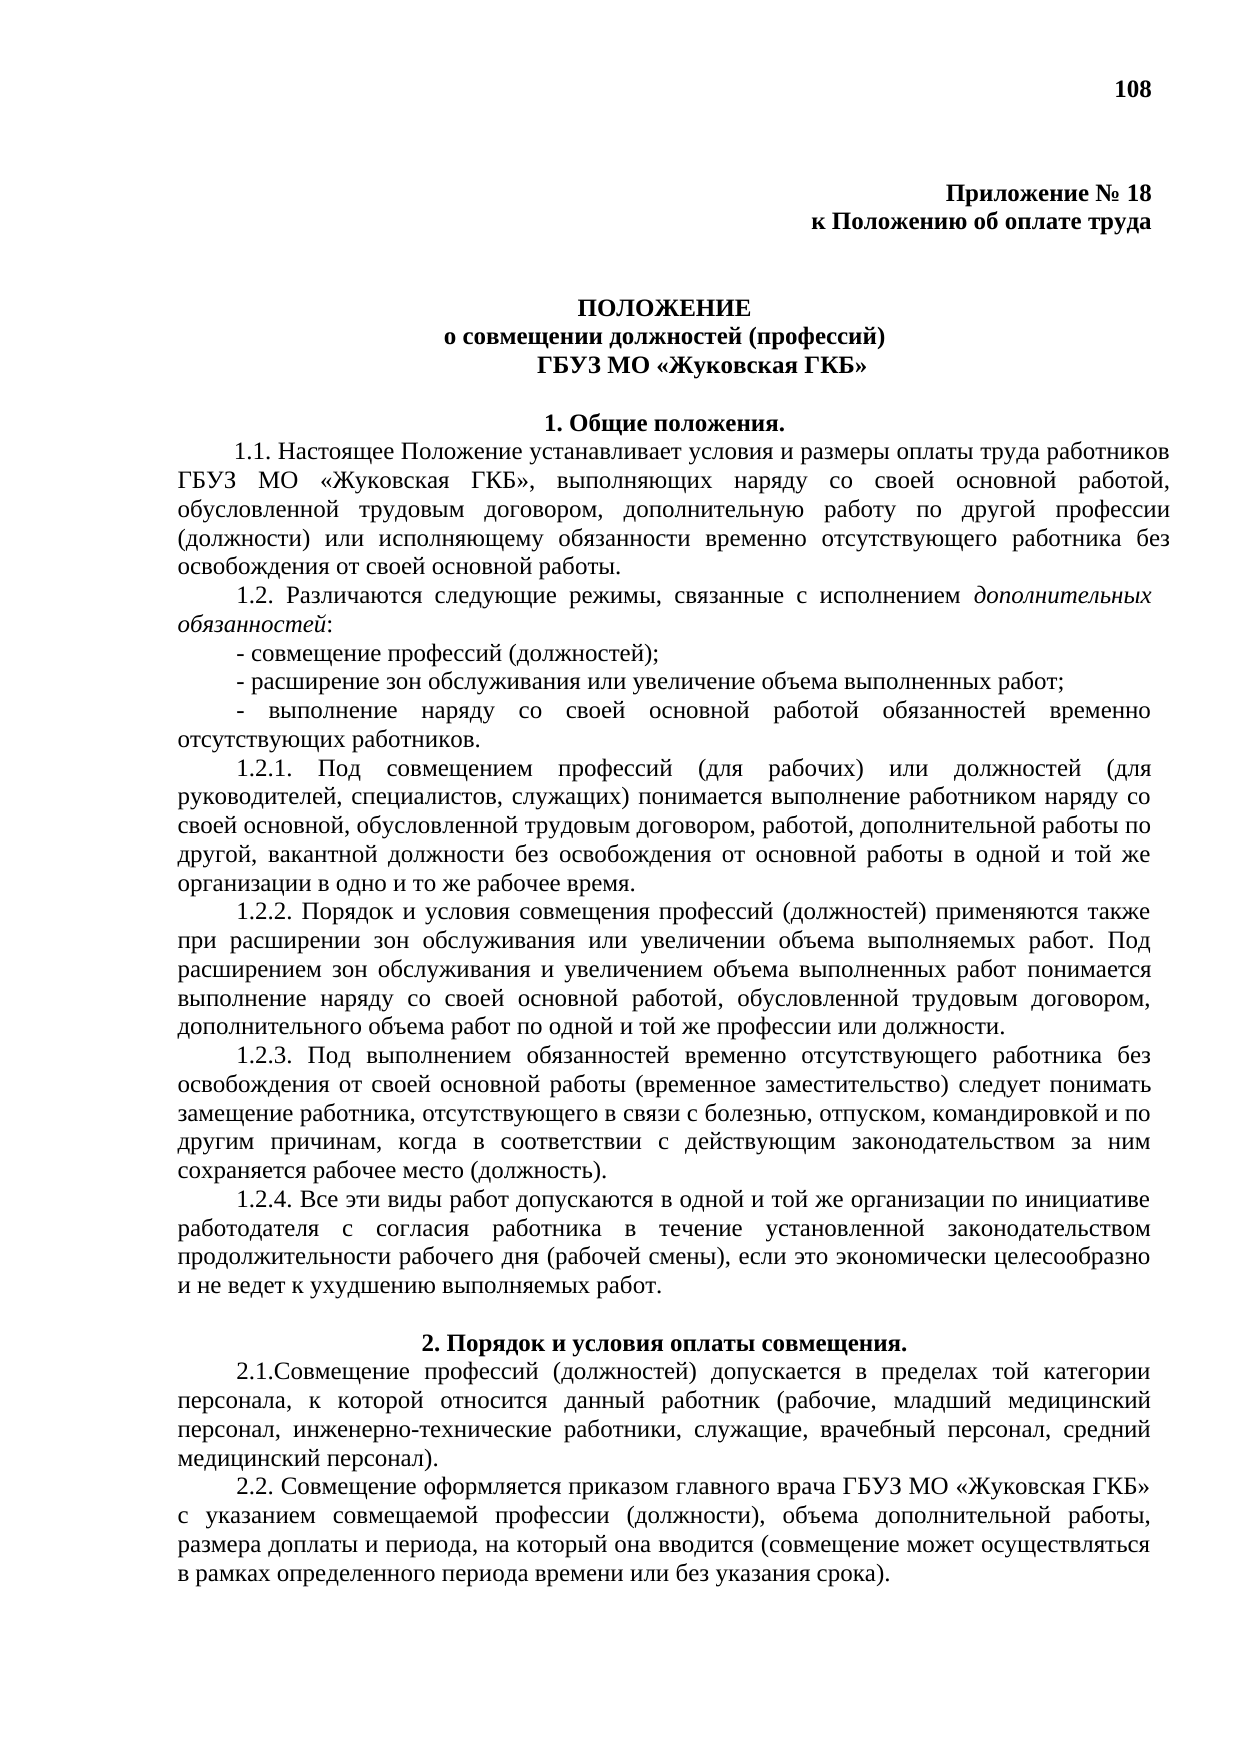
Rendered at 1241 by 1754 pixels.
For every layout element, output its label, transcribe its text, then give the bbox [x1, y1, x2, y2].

text ПОЛОЖЕНИЕ [177, 293, 1152, 321]
text к Положению об оплате труда [177, 206, 1152, 235]
text 1. Общие положения. [177, 408, 1152, 436]
text 2.1.Совмещение профессий (должностей) допускается в пределах той категории персонала, к которой относится данный работник (рабочие, младший медицинский персонал, инженерно-технические работники, служащие, врачебный персонал, средний медицинский персонал). [177, 1356, 1152, 1471]
text 1.2.3. Под выполнением обязанностей временно отсутствующего работника без освобождения от своей основной работы (временное заместительство) следует понимать замещение работника, отсутствующего в связи с болезнью, отпуском, командировкой и по другим причинам, когда в соответствии с действующим законодательством за ним сохраняется рабочее место (должность). [177, 1040, 1152, 1184]
text о совмещении должностей (профессий) [177, 321, 1152, 350]
text - выполнение наряду со своей основной работой обязанностей временно отсутствующих работников. [177, 695, 1152, 753]
text - совмещение профессий (должностей); [177, 638, 1152, 666]
text - расширение зон обслуживания или увеличение объема выполненных работ; [177, 666, 1152, 695]
text 1.2.1. Под совмещением профессий (для рабочих) или должностей (для руководителей, специалистов, служащих) понимается выполнение работником наряду со своей основной, обусловленной трудовым договором, работой, дополнительной работы по другой, вакантной должности без освобождения от основной работы в одной и той же организации в одно и то же рабочее время. [177, 753, 1152, 896]
text Приложение № 18 [177, 178, 1152, 206]
text 1.2.2. Порядок и условия совмещения профессий (должностей) применяются также при расширении зон обслуживания или увеличении объема выполняемых работ. Под расширением зон обслуживания и увеличением объема выполненных работ понимается выполнение наряду со своей основной работой, обусловленной трудовым договором, дополнительного объема работ по одной и той же профессии или должности. [177, 896, 1152, 1040]
text 2.2. Совмещение оформляется приказом главного врача ГБУЗ МО «Жуковская ГКБ» с указанием совмещаемой профессии (должности), объема дополнительной работы, размера доплаты и периода, на который она вводится (совмещение может осуществляться в рамках определенного периода времени или без указания срока). [177, 1471, 1152, 1586]
text 1.2. Различаются следующие режимы, связанные с исполнением дополнительных обязанностей: [177, 580, 1152, 638]
text 2. Порядок и условия оплаты совмещения. [177, 1328, 1152, 1356]
text ГБУЗ МО «Жуковская ГКБ» [177, 350, 1171, 379]
text 1.1. Настоящее Положение устанавливает условия и размеры оплаты труда работников ГБУЗ МО «Жуковская ГКБ», выполняющих наряду со своей основной работой, обусловленной трудовым договором, дополнительную работу по другой профессии (должности) или исполняющему обязанности временно отсутствующего работника без освобождения от своей основной работы. [177, 436, 1171, 580]
text 1.2.4. Все эти виды работ допускаются в одной и той же организации по инициативе работодателя с согласия работника в течение установленной законодательством продолжительности рабочего дня (рабочей смены), если это экономически целесообразно и не ведет к ухудшению выполняемых работ. [177, 1184, 1152, 1299]
